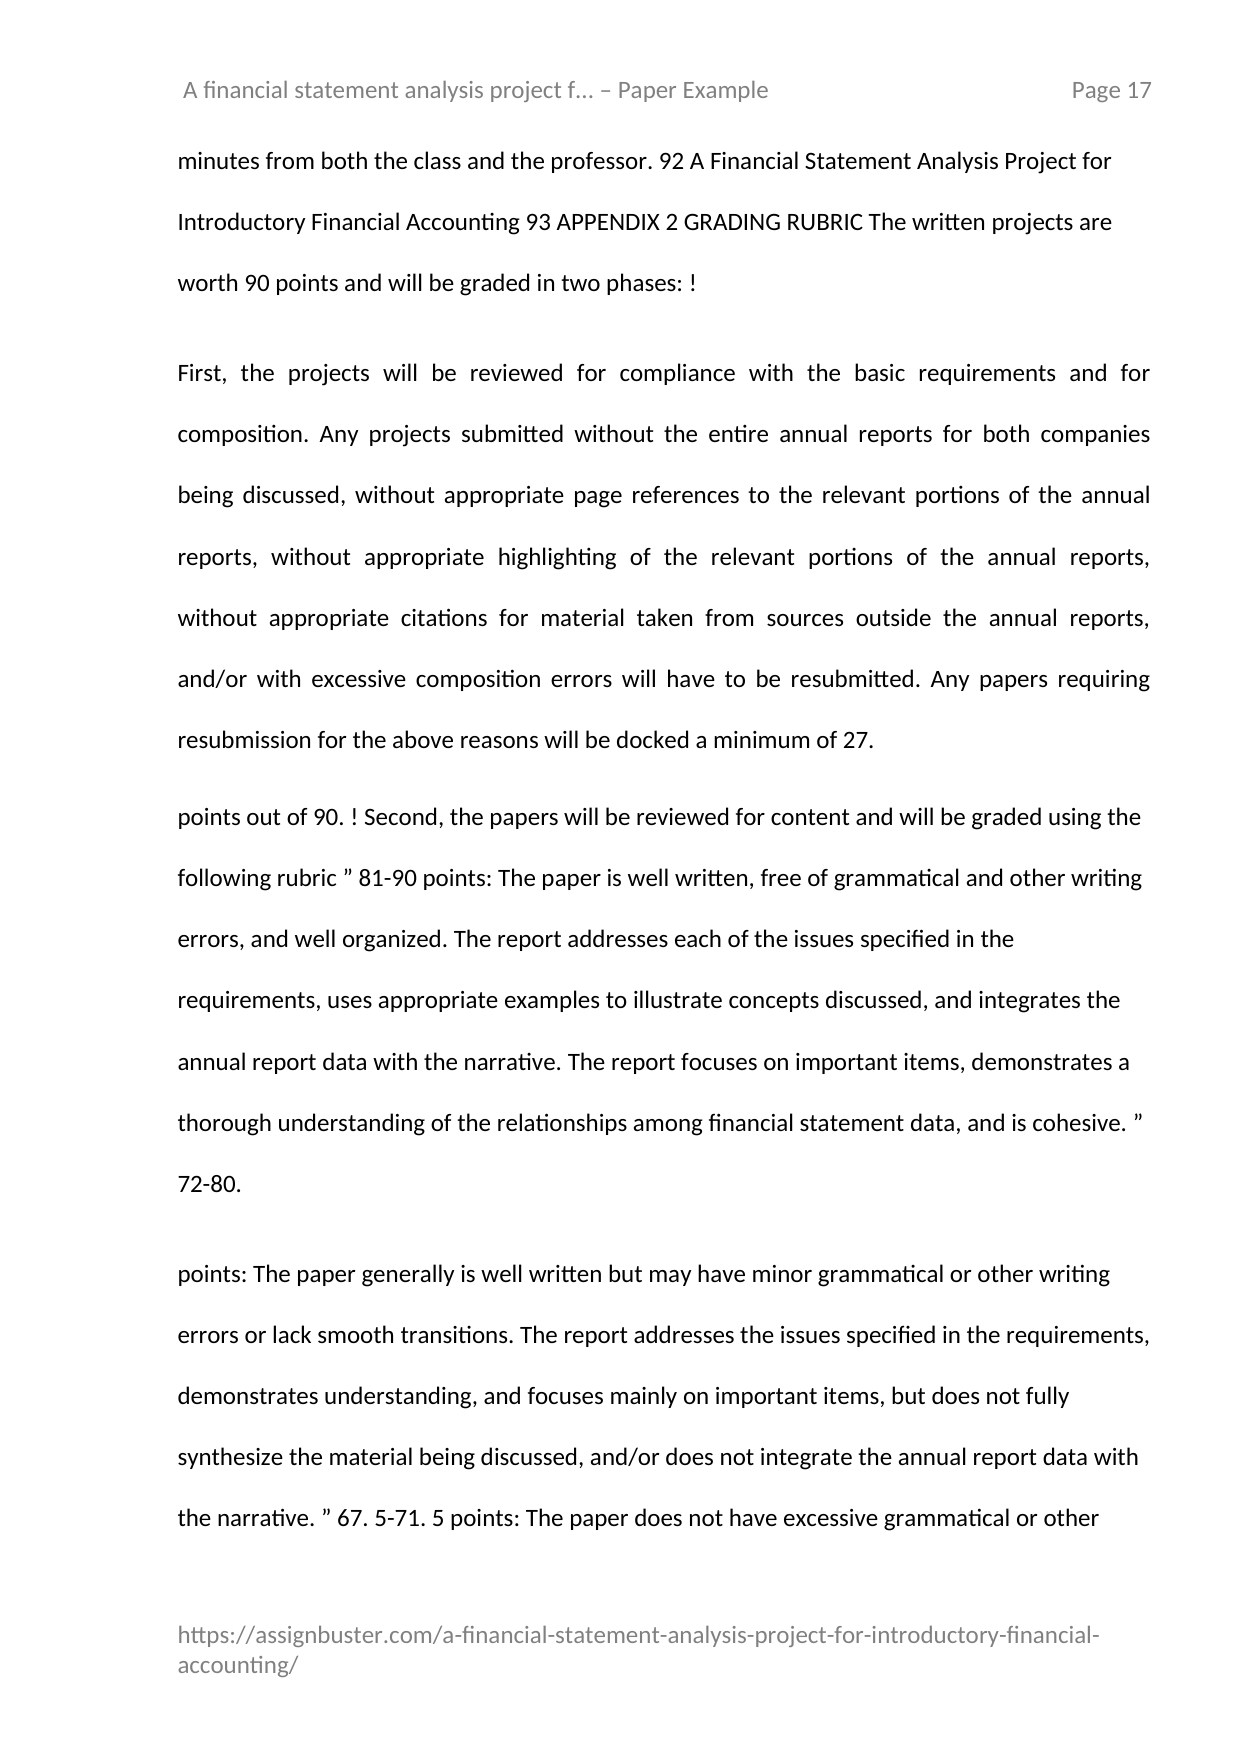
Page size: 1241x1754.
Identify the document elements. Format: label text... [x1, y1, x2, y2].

text First, the projects will be reviewed for compliance with the basic requirements and for composition. Any projects submitted without the entire annual reports for both companies being discussed, without appropriate page references to the relevant portions of the annual reports, without appropriate highlighting of the relevant portions of the annual reports, without appropriate citations for material taken from sources outside the annual reports, and/or with excessive composition errors will have to be resubmitted. Any papers requiring resubmission for the above reasons will be docked a minimum of 27. [177, 358, 1152, 754]
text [177, 1258, 1152, 1533]
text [177, 145, 1152, 298]
text points out of 90. ! Second, the papers will be reviewed for content and will be graded using the following rubric ” 81-90 points: The paper is well written, free of grammatical and other writing errors, and well organized. The report addresses each of the issues specified in the requirements, uses appropriate examples to illustrate concepts discussed, and integrates the annual report data with the narrative. The report focuses on important items, demonstrates a thorough understanding of the relationships among financial statement data, and is cohesive. ” 72-80. [177, 802, 1152, 1198]
